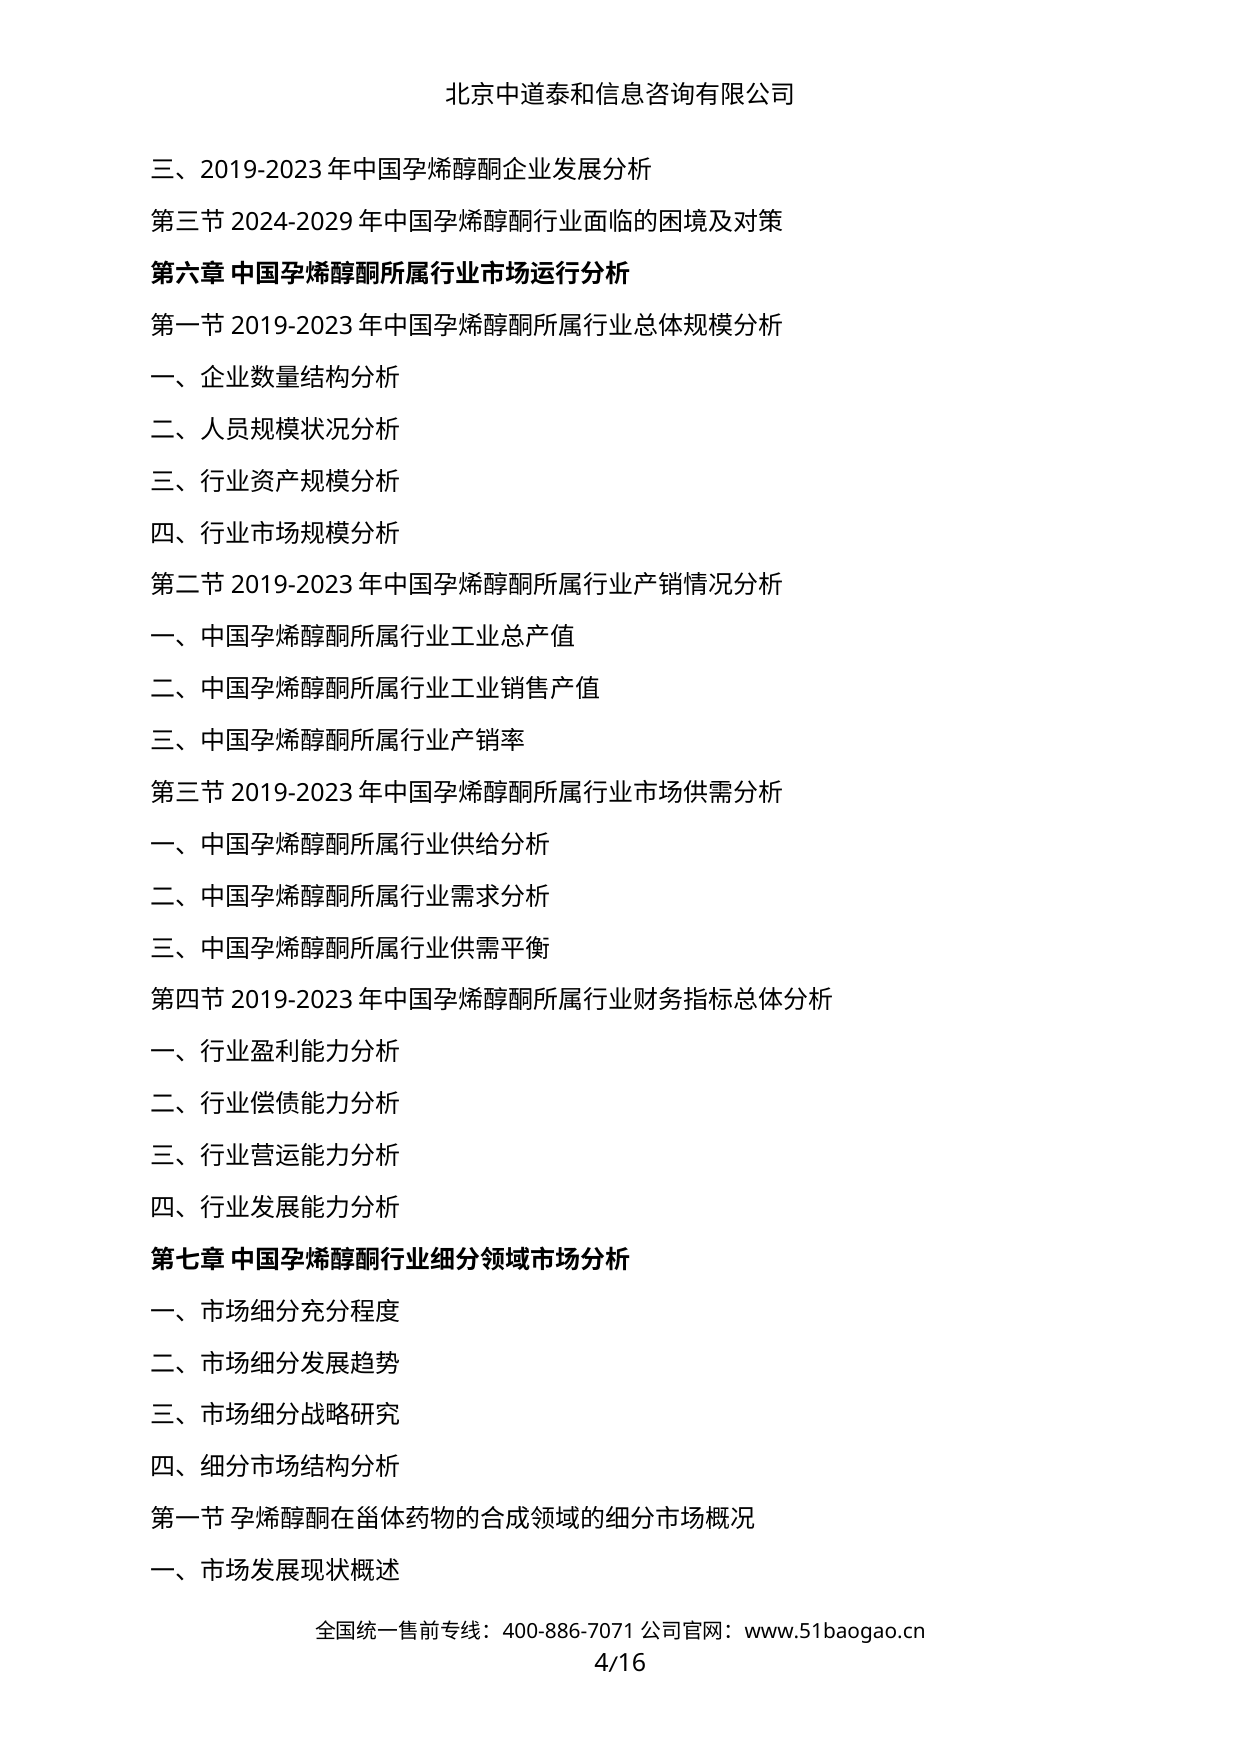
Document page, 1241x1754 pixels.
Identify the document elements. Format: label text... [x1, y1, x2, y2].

text 二、行业偿债能力分析 [150, 1084, 1090, 1120]
text 第一节 2019-2023年中国孕烯醇酮所属行业总体规模分析 [150, 306, 1090, 342]
text 第三节 2024-2029年中国孕烯醇酮行业面临的困境及对策 [150, 202, 1090, 238]
text 第三节 2019-2023年中国孕烯醇酮所属行业市场供需分析 [150, 772, 1090, 809]
text 第一节 孕烯醇酮在甾体药物的合成领域的细分市场概况 [150, 1499, 1090, 1535]
text 二、人员规模状况分析 [150, 409, 1090, 446]
text 二、市场细分发展趋势 [150, 1343, 1090, 1379]
text 三、2019-2023年中国孕烯醇酮企业发展分析 [150, 150, 1090, 186]
text 一、企业数量结构分析 [150, 357, 1090, 394]
text 二、中国孕烯醇酮所属行业工业销售产值 [150, 669, 1090, 705]
text 一、市场发展现状概述 [150, 1551, 1090, 1587]
text 一、中国孕烯醇酮所属行业供给分析 [150, 824, 1090, 861]
text 第六章 中国孕烯醇酮所属行业市场运行分析 [150, 254, 1090, 290]
text 三、市场细分战略研究 [150, 1395, 1090, 1431]
text 第二节 2019-2023年中国孕烯醇酮所属行业产销情况分析 [150, 565, 1090, 601]
text 三、中国孕烯醇酮所属行业产销率 [150, 721, 1090, 757]
text 三、中国孕烯醇酮所属行业供需平衡 [150, 928, 1090, 964]
text 一、行业盈利能力分析 [150, 1032, 1090, 1068]
text 一、中国孕烯醇酮所属行业工业总产值 [150, 617, 1090, 653]
text 四、细分市场结构分析 [150, 1447, 1090, 1483]
text 第七章 中国孕烯醇酮行业细分领域市场分析 [150, 1239, 1090, 1276]
text 第四节 2019-2023年中国孕烯醇酮所属行业财务指标总体分析 [150, 980, 1090, 1016]
text 三、行业资产规模分析 [150, 461, 1090, 497]
text 一、市场细分充分程度 [150, 1291, 1090, 1327]
text 四、行业市场规模分析 [150, 513, 1090, 549]
text 三、行业营运能力分析 [150, 1136, 1090, 1172]
text 二、中国孕烯醇酮所属行业需求分析 [150, 876, 1090, 912]
text 四、行业发展能力分析 [150, 1187, 1090, 1224]
